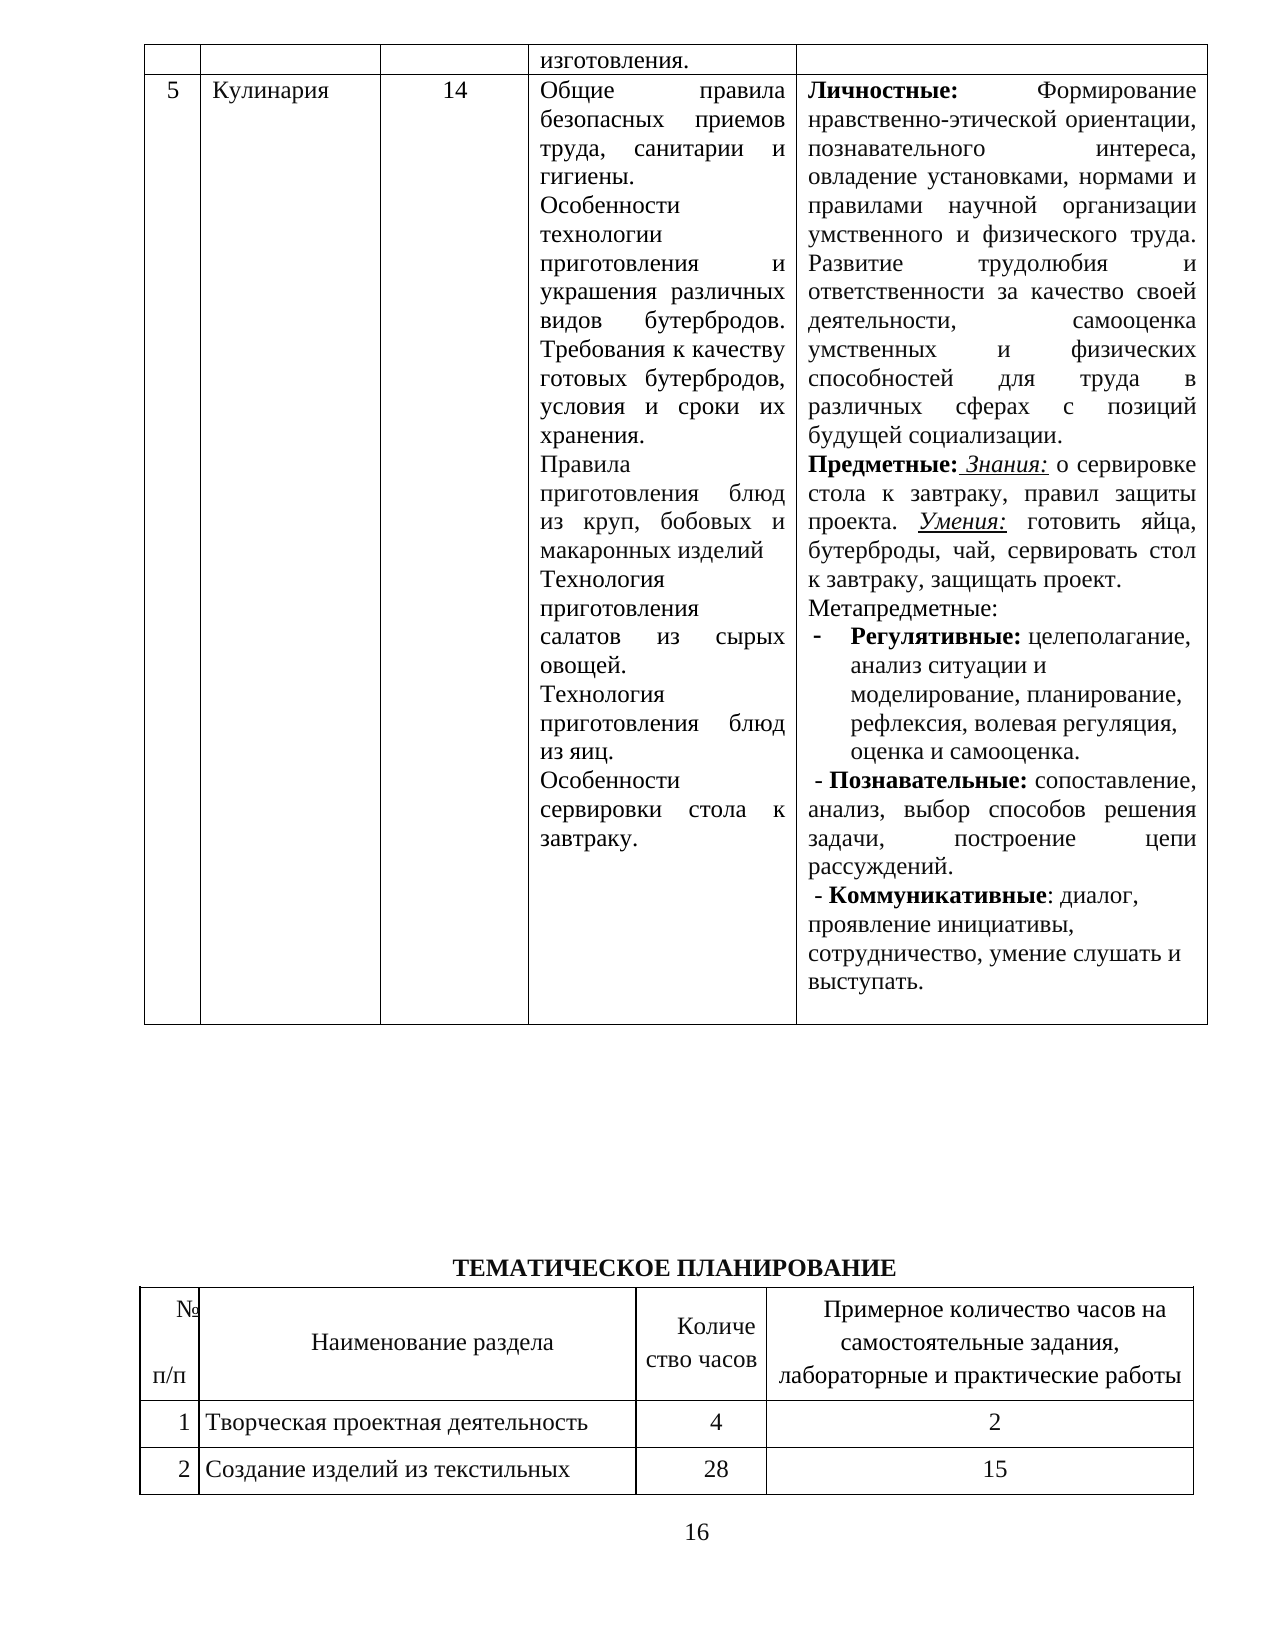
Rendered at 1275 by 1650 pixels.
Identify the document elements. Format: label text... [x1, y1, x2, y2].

table_cell 1 [141, 1401, 198, 1447]
table_cell Личностные: Формирование нравственно-этической ориентации, познавательного интереса, овладение установками, нормами и правилами научной организации умственного и физического труда. Развитие трудолюбия и ответственности за качество своей деятельности, самооценка умственных и физических способностей для труда в различных сферах с позиций будущей социализации. Предметные: Знания: о сервировке стола к завтраку, правил защиты проекта. Умения: готовить яйца, бутерброды, чай, сервировать стол к завтраку, защищать проект. Метапредметные: Регулятивные: целеполагание, анализ ситуации и моделирование, планирование, рефлексия, волевая регуляция, оценка и самооценка. - Познавательные: сопоставление, анализ, выбор способов решения задачи, построение цепи рассуждений. - Коммуникативные: диалог, проявление инициативы, сотрудничество, умение слушать и выступать. [797, 75, 1207, 1024]
table_cell 2 [767, 1401, 1193, 1447]
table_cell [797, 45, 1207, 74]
table_cell 4 [145, 45, 200, 74]
table_cell Общие правила безопасных приемов труда, санитарии и гигиены. Особенности технологии приготовления и украшения различных видов бутербродов. Требования к качеству готовых бутербродов, условия и сроки их хранения. Правила приготовления блюд из круп, бобовых и макаронных изделий Технология приготовления салатов из сырых овощей. Технология приготовления блюд из яиц. Особенности сервировки стола к завтраку. [529, 75, 796, 1024]
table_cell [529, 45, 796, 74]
table_header № п/п [141, 1288, 198, 1399]
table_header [767, 1288, 1193, 1399]
table_cell 14 [381, 75, 528, 1024]
table_cell 15 [767, 1448, 1193, 1494]
table_cell Кулинария [201, 75, 380, 1024]
text ТЕМАТИЧЕСКОЕ ПЛАНИРОВАНИЕ [133, 1253, 1186, 1282]
table_cell 5 [145, 75, 200, 1024]
table_header Количество часов [637, 1288, 766, 1399]
table_cell Творческая проектная деятельность [200, 1401, 635, 1447]
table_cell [201, 45, 380, 74]
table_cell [200, 1448, 635, 1494]
table_cell 4 [637, 1401, 766, 1447]
table_header Наименование раздела [200, 1288, 635, 1399]
table_cell 2 [141, 1448, 198, 1494]
table_cell 28 [637, 1448, 766, 1494]
table_cell 4 [381, 45, 528, 74]
